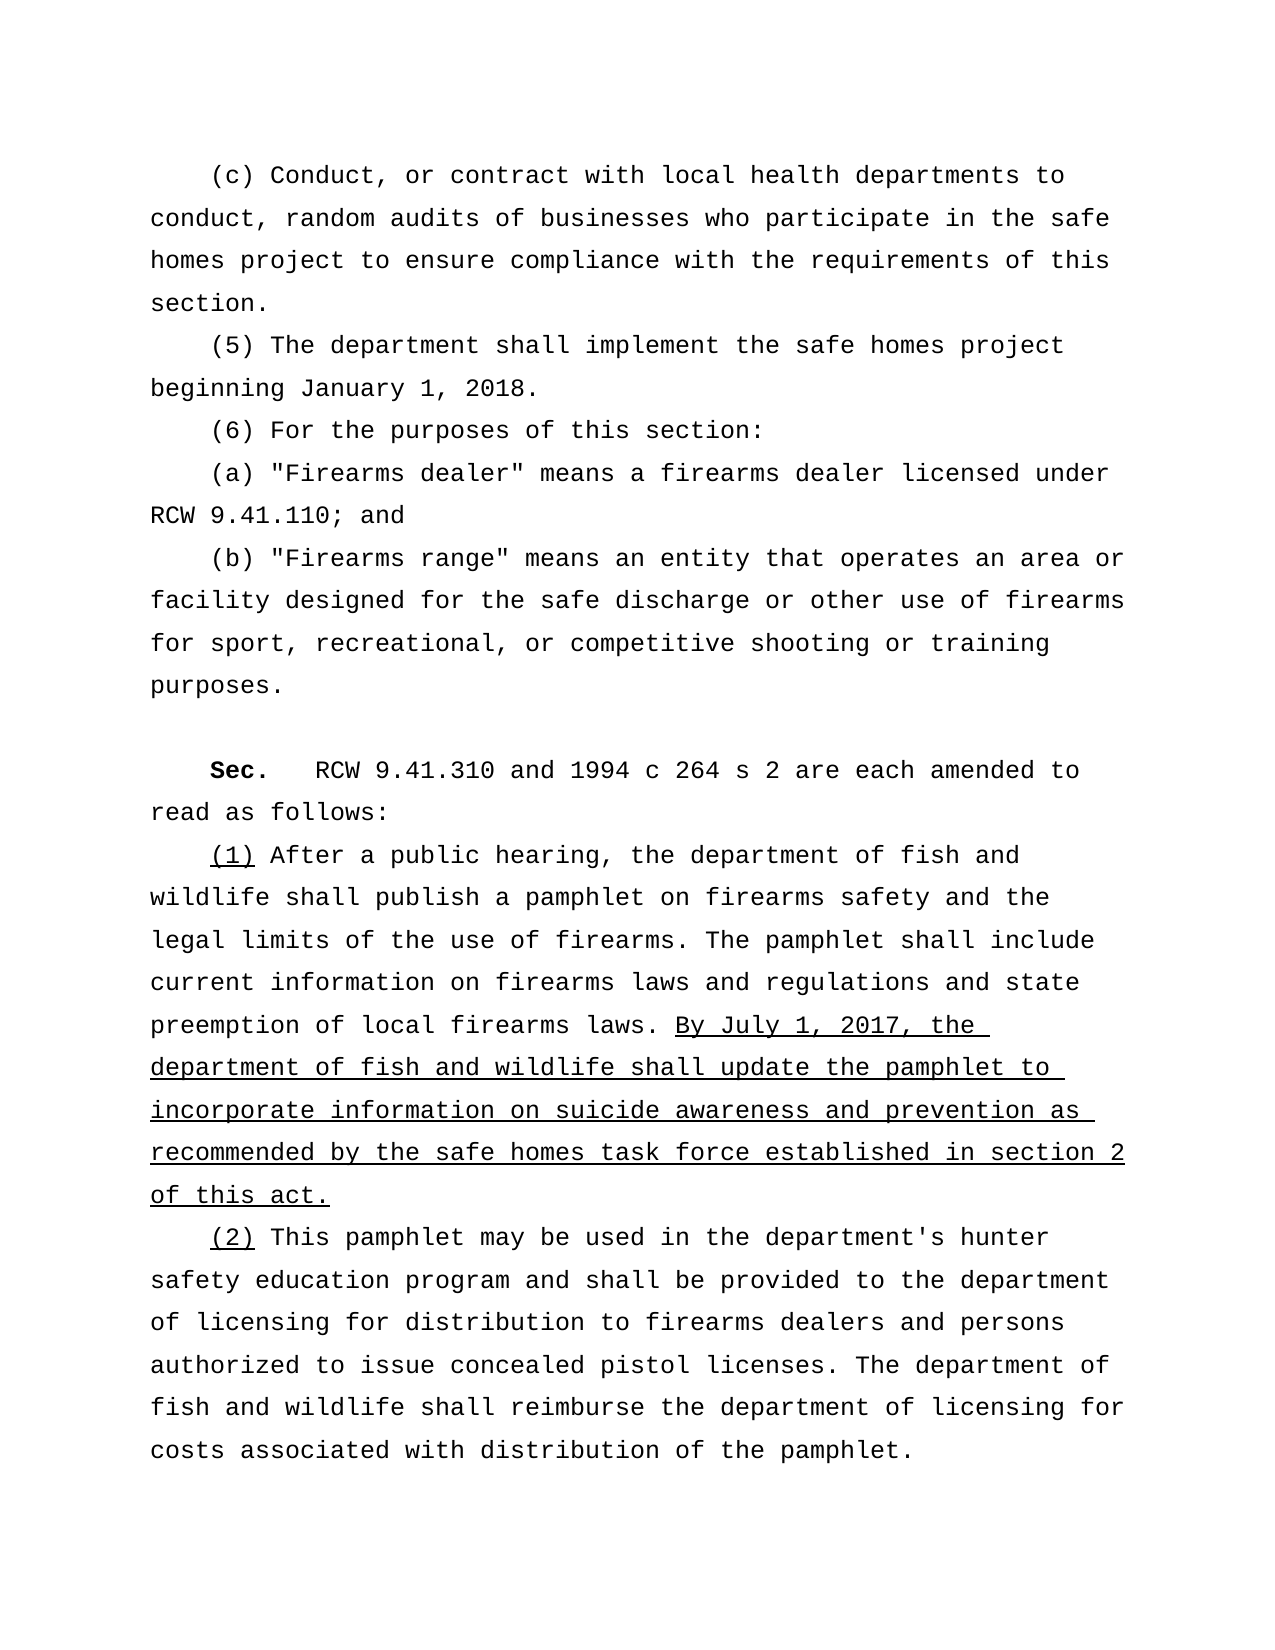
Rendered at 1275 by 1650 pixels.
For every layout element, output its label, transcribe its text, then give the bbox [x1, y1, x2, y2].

text (c) Conduct, or contract with local health departments to conduct, random audits of businesses who participate in the safe homes project to ensure compliance with the requirements of this section. [150, 150, 1125, 320]
text (5) The department shall implement the safe homes project beginning January 1, 2018. [150, 320, 1125, 405]
text (6) For the purposes of this section: [150, 405, 1125, 447]
text (1) After a public hearing, the department of fish and wildlife shall publish a pamphlet on firearms safety and the legal limits of the use of firearms. The pamphlet shall include current information on firearms laws and regulations and state preemption of local firearms laws. By July 1, 2017, the department of fish and wildlife shall update the pamphlet to incorporate information on suicide awareness and prevention as recommended by the safe homes task force established in section 2 of this act. [150, 1165, 1125, 1212]
text (b) "Firearms range" means an entity that operates an area or facility designed for the safe discharge or other use of firearms for sport, recreational, or competitive shooting or training purposes. [150, 532, 1125, 702]
text Sec. RCW 9.41.310 and 1994 c 264 s 2 are each amended to read as follows: [150, 744, 1125, 829]
text (a) "Firearms dealer" means a firearms dealer licensed under RCW 9.41.110; and [150, 447, 1125, 532]
text (1) After a public hearing, the department of fish and wildlife shall publish a pamphlet on firearms safety and the legal limits of the use of firearms. The pamphlet shall include current information on firearms laws and regulations and state preemption of local firearms laws. By July 1, 2017, the department of fish and wildlife shall update the pamphlet to incorporate information on suicide awareness and prevention as recommended by the safe homes task force established in section 2 of this act. [150, 829, 1125, 1163]
text (2) This pamphlet may be used in the department's hunter safety education program and shall be provided to the department of licensing for distribution to firearms dealers and persons authorized to issue concealed pistol licenses. The department of fish and wildlife shall reimburse the department of licensing for costs associated with distribution of the pamphlet. [150, 1212, 1125, 1467]
